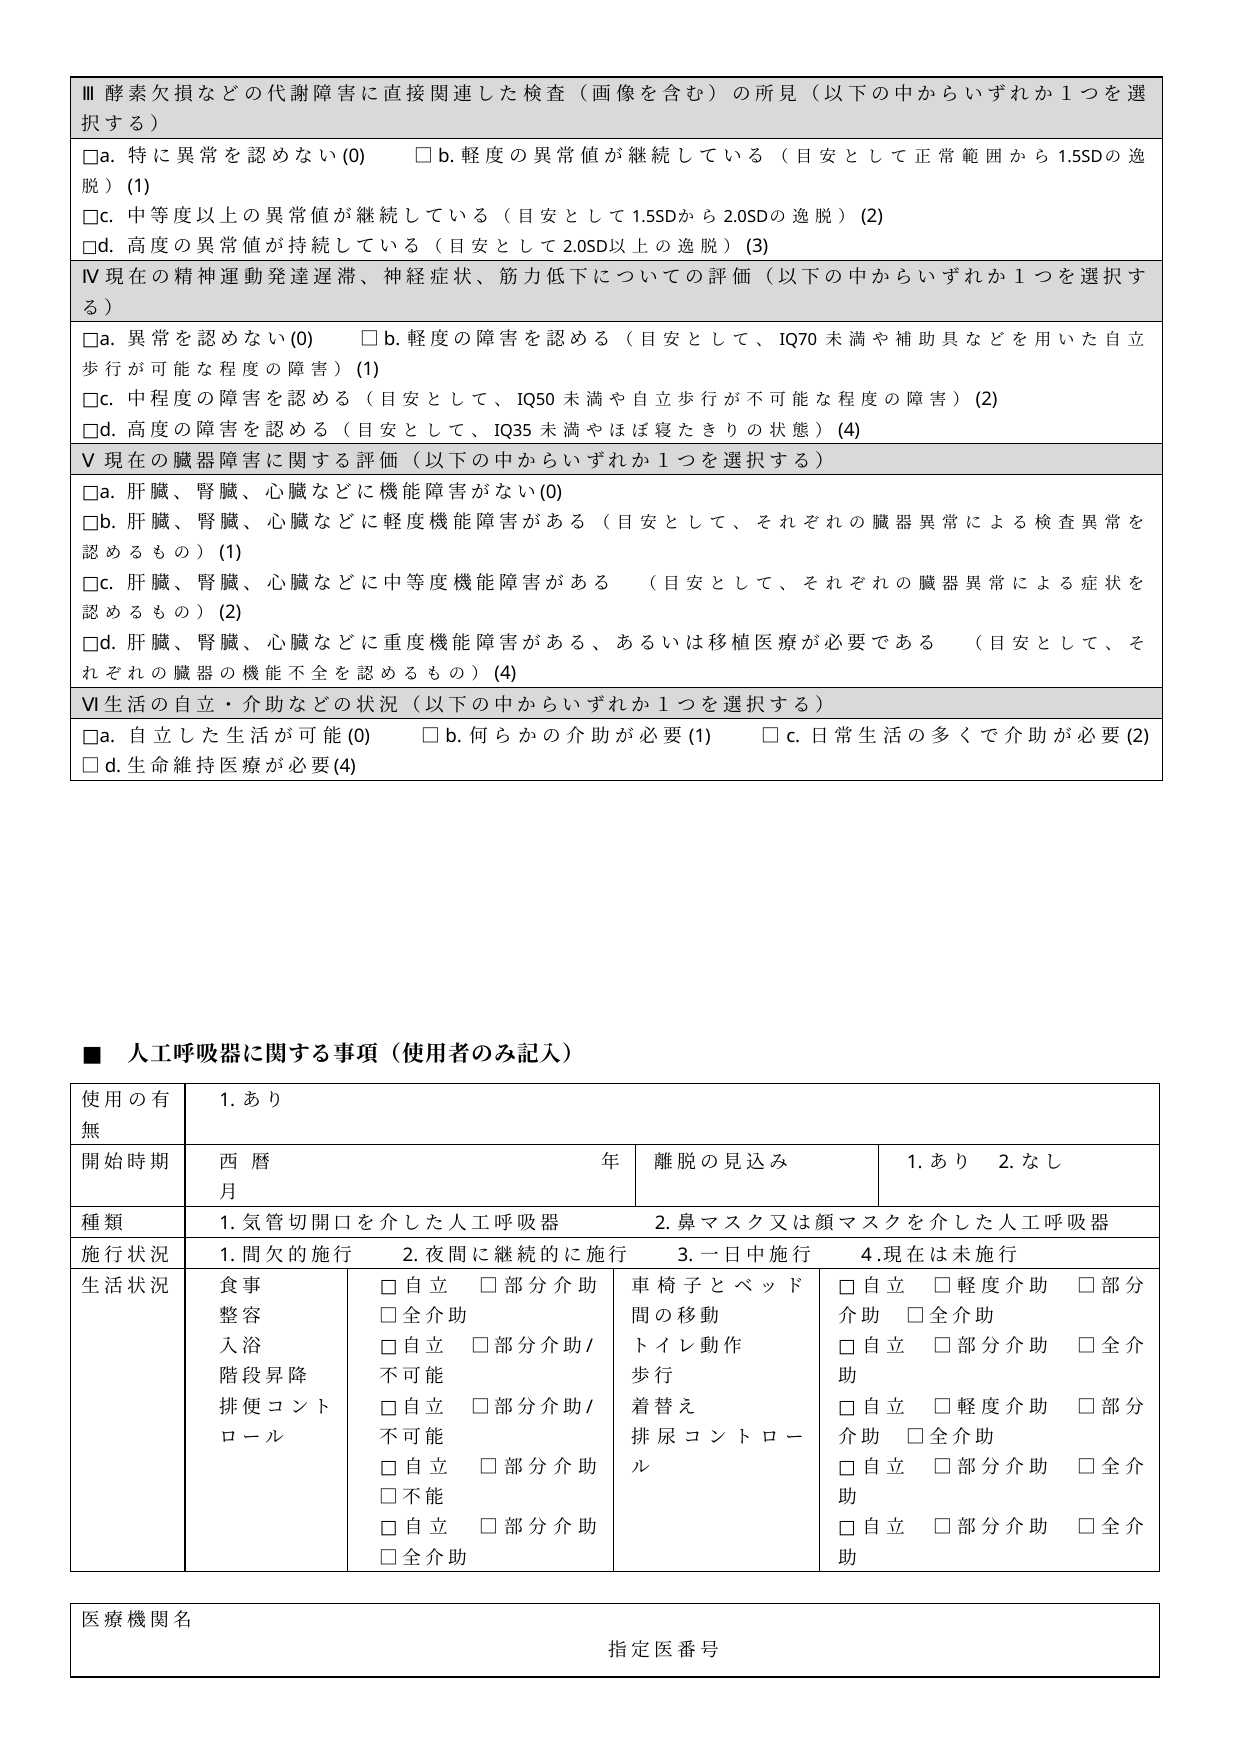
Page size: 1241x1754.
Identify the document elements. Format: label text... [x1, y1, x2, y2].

table_cell 西暦 年 月 [186, 1145, 635, 1206]
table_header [71, 1604, 1159, 1676]
table_cell 離脱の見込み [636, 1145, 878, 1206]
table_cell Ⅴ現在の臓器障害に関する評価（以下の中からいずれか１つを選択する） [71, 444, 1162, 474]
table_cell Ⅳ現在の精神運動発達遅滞、神経症状、筋力低下についての評価（以下の中からいずれか１つを選択する） [71, 261, 1162, 321]
text ■ 人工呼吸器に関する事項（使用者のみ記入） [82, 1022, 1159, 1083]
table_cell □a.異常を認めない(0) □b.軽度の障害を認める（目安として、IQ70未満や補助具などを用いた自立歩行が可能な程度の障害）(1) □c.中程度の障害を認める（目安として、IQ50未満や自立歩行が不可能な程度の障害）(2) □d.高度の障害を認める（目安として、IQ35未満やほぼ寝たきりの状態）(4) [71, 322, 1162, 443]
table_cell □a.肝臓、腎臓、心臓などに機能障害がない(0) □b.肝臓、腎臓、心臓などに軽度機能障害がある（目安として、それぞれの臓器異常による検査異常を認めるもの）(1) □c.肝臓、腎臓、心臓などに中等度機能障害がある （目安として、それぞれの臓器異常による症状を認めるもの）(2) □d.肝臓、腎臓、心臓などに重度機能障害がある、あるいは移植医療が必要である （目安として、それぞれの臓器の機能不全を認めるもの）(4) [71, 475, 1162, 687]
table_cell Ⅵ生活の自立・介助などの状況（以下の中からいずれか１つを選択する） [71, 688, 1162, 718]
table_cell 開始時期 [71, 1145, 184, 1206]
table_cell 1.あり 2.なし [879, 1145, 1159, 1206]
table_header 使用の有無 [71, 1084, 184, 1144]
table_cell 施行状況 [71, 1238, 184, 1268]
table_cell □自立 □部分介助 □全介助 □自立 □部分介助/不可能 □自立 □部分介助/不可能 □自立 □部分介助 □不能 □自立 □部分介助 □全介助 [348, 1269, 613, 1571]
table_cell 食事 整容 入浴 階段昇降 排便コントロール [186, 1269, 347, 1571]
table_cell □a.自立した生活が可能(0) □b.何らかの介助が必要(1) □c.日常生活の多くで介助が必要(2) □d.生命維持医療が必要(4) [71, 719, 1162, 779]
table_cell 生活状況 [71, 1269, 184, 1571]
table_header 1.あり [186, 1084, 1159, 1144]
table_cell □a.特に異常を認めない(0) □b.軽度の異常値が継続している（目安として正常範囲から1.5SDの逸脱）(1) □c.中等度以上の異常値が継続している（目安として1.5SDから2.0SDの逸脱）(2) □d.高度の異常値が持続している（目安として2.0SD以上の逸脱）(3) [71, 139, 1162, 260]
table_cell 車椅子とベッド間の移動 トイレ動作 歩行 着替え 排尿コントロール [614, 1269, 819, 1571]
table_cell 1.間欠的施行 2.夜間に継続的に施行 3.一日中施行 4 .現在は未施行 [186, 1238, 1159, 1268]
table_cell □自立 □軽度介助 □部分介助 □全介助 □自立 □部分介助 □全介助 □自立 □軽度介助 □部分介助 □全介助 □自立 □部分介助 □全介助 □自立 □部分介助 □全介助 [820, 1269, 1159, 1571]
table_cell 種類 [71, 1207, 184, 1237]
table_cell 1.気管切開口を介した人工呼吸器 2.鼻マスク又は顔マスクを介した人工呼吸器 [186, 1207, 1159, 1237]
table_cell Ⅲ酵素欠損などの代謝障害に直接関連した検査（画像を含む）の所見（以下の中からいずれか１つを選択する） [71, 78, 1162, 138]
